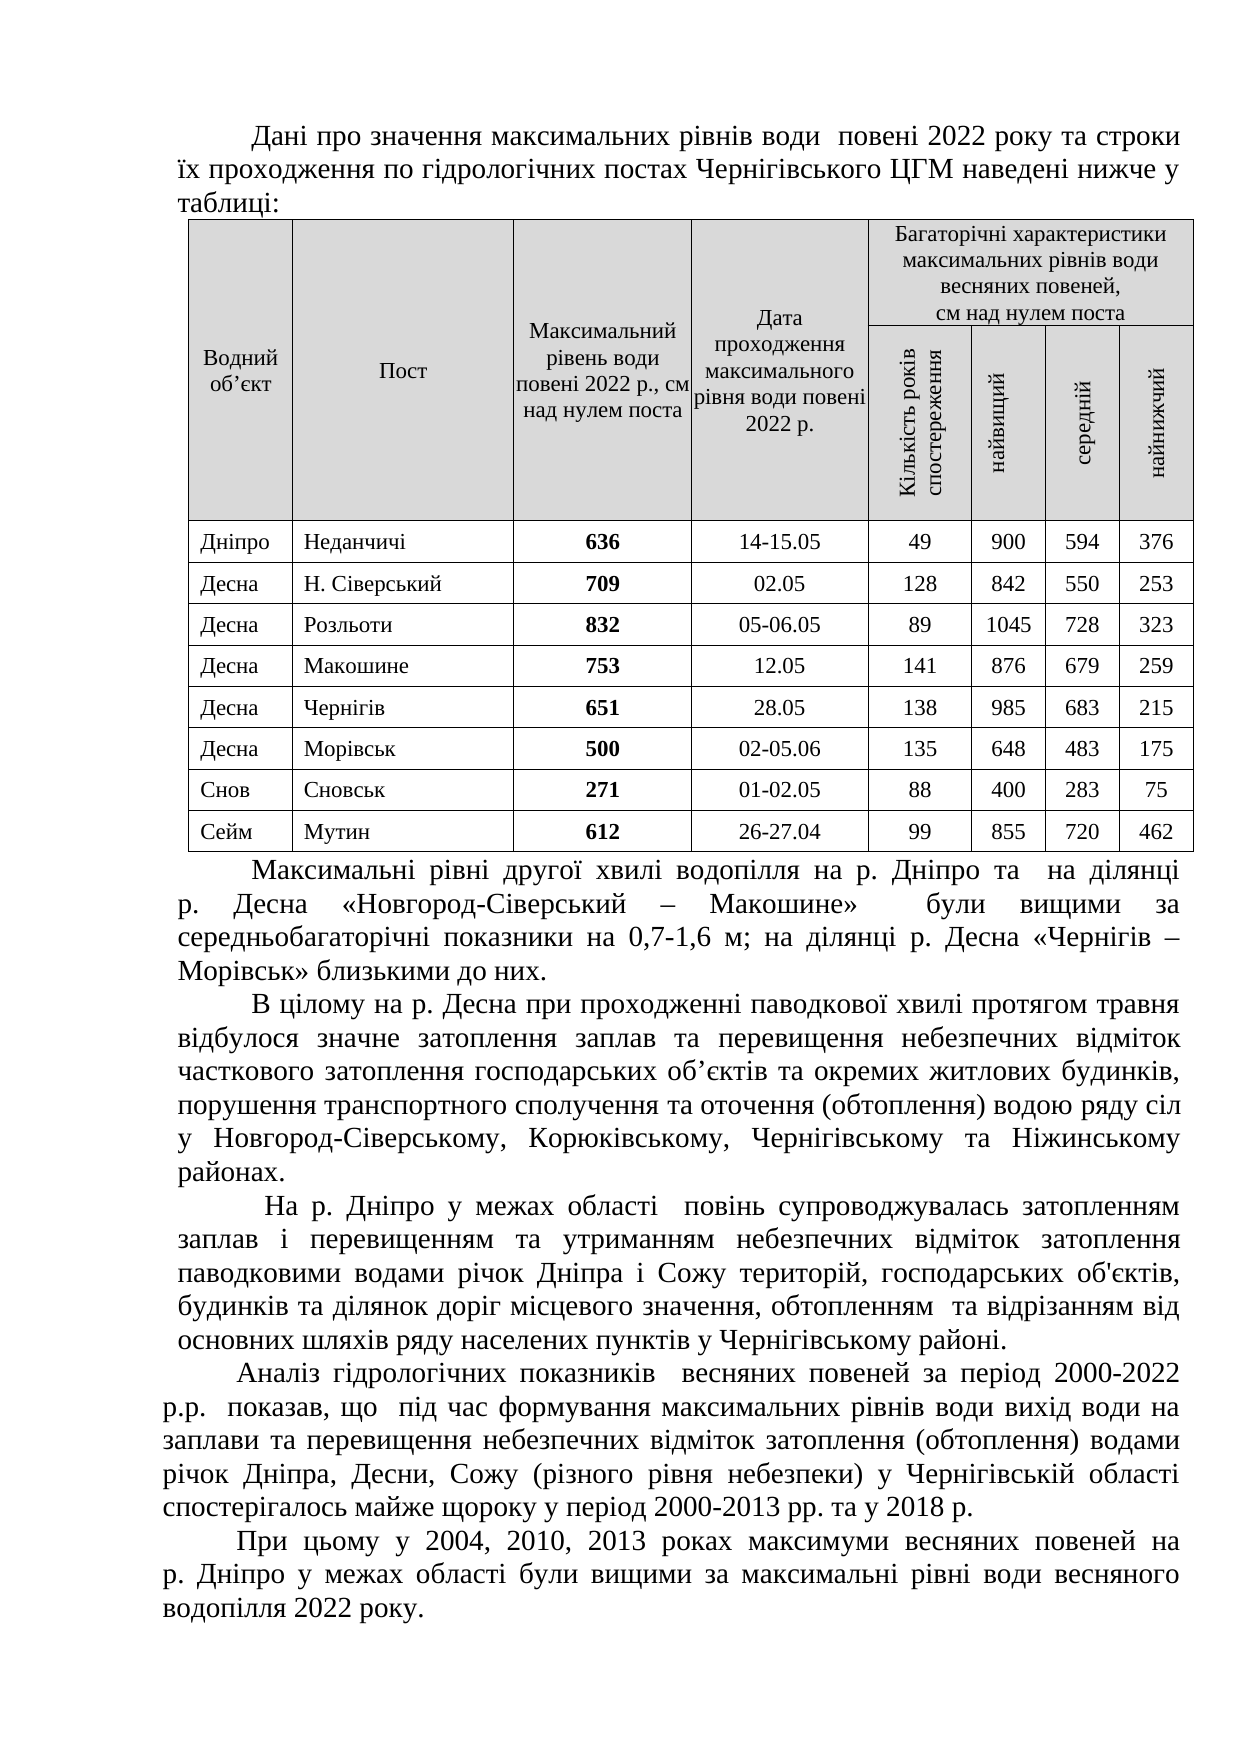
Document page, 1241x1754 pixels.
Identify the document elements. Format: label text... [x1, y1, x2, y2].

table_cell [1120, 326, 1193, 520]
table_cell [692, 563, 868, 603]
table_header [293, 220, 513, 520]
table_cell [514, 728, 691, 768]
text На р. Дніпро у межах області повінь супроводжувалась затопленням заплав і перевищенням та утриманням небезпечних відміток затоплення паводковими водами річок Дніпра і Сожу територій, господарських об'єктів, будинків та ділянок доріг місцевого значення, обтопленням та відрізанням від основних шляхів ряду населених пунктів у Чернігівському районі. [177, 1188, 1181, 1355]
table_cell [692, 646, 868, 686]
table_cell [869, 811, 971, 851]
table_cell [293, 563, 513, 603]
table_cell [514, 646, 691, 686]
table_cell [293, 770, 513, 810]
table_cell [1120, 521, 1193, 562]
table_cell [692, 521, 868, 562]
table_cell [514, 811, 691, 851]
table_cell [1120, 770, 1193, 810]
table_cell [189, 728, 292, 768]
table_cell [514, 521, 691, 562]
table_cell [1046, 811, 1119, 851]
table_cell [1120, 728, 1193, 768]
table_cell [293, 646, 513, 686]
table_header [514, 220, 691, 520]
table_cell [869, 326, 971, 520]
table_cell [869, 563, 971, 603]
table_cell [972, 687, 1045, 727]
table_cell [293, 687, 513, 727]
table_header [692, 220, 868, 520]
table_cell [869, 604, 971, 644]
text Максимальні рівні другої хвилі водопілля на р. Дніпро та на ділянці р. Десна «Новгород-Сіверський – Макошине» були вищими за середньобагаторічні показники на 0,7-1,6 м; на ділянці р. Десна «Чернігів – Морівськ» близькими до них. [177, 852, 1181, 986]
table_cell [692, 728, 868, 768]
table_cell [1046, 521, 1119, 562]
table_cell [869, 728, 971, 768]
text Дані про значення максимальних рівнів води повені 2022 року та строки їх проходження по гідрологічних постах Чернігівського ЦГМ наведені нижче у таблиці: [177, 118, 1181, 219]
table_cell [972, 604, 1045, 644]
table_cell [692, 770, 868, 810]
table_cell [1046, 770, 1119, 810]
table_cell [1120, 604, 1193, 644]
text Аналіз гідрологічних показників весняних повеней за період 2000-2022 р.р. показав, що під час формування максимальних рівнів води вихід води на заплави та перевищення небезпечних відміток затоплення (обтоплення) водами річок Дніпра, Десни, Сожу (різного рівня небезпеки) у Чернігівській області спостерігалось майже щороку у період 2000-2013 рр. та у 2018 р. [162, 1355, 1181, 1523]
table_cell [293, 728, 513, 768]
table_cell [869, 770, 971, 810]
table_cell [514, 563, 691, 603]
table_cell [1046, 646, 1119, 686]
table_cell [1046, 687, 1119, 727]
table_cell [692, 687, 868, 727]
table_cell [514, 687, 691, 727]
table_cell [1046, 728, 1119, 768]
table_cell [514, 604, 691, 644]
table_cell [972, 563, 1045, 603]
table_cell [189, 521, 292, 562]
text При цьому у 2004, 2010, 2013 роках максимуми весняних повеней на р. Дніпро у межах області були вищими за максимальні рівні води весняного водопілля 2022 року. [162, 1523, 1181, 1624]
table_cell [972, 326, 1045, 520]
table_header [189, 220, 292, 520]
text В цілому на р. Десна при проходженні паводкової хвилі протягом травня відбулося значне затоплення заплав та перевищення небезпечних відміток часткового затоплення господарських об’єктів та окремих житлових будинків, порушення транспортного сполучення та оточення (обтоплення) водою ряду сіл у Новгород-Сіверському, Корюківському, Чернігівському та Ніжинському районах. [177, 986, 1181, 1188]
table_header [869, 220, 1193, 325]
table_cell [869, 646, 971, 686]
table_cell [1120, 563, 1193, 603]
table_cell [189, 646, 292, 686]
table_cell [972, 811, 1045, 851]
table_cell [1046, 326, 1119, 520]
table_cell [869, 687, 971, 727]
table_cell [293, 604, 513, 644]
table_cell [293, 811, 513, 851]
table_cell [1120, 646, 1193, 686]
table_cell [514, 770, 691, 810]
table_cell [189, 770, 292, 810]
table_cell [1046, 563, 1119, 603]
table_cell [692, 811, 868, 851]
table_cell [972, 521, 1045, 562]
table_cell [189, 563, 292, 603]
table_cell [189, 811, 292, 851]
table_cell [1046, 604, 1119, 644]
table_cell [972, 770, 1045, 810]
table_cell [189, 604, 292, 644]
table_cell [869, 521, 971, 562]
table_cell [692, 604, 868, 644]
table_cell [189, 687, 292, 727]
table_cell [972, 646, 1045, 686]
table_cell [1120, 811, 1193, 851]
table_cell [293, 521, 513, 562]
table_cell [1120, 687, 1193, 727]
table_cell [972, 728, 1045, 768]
